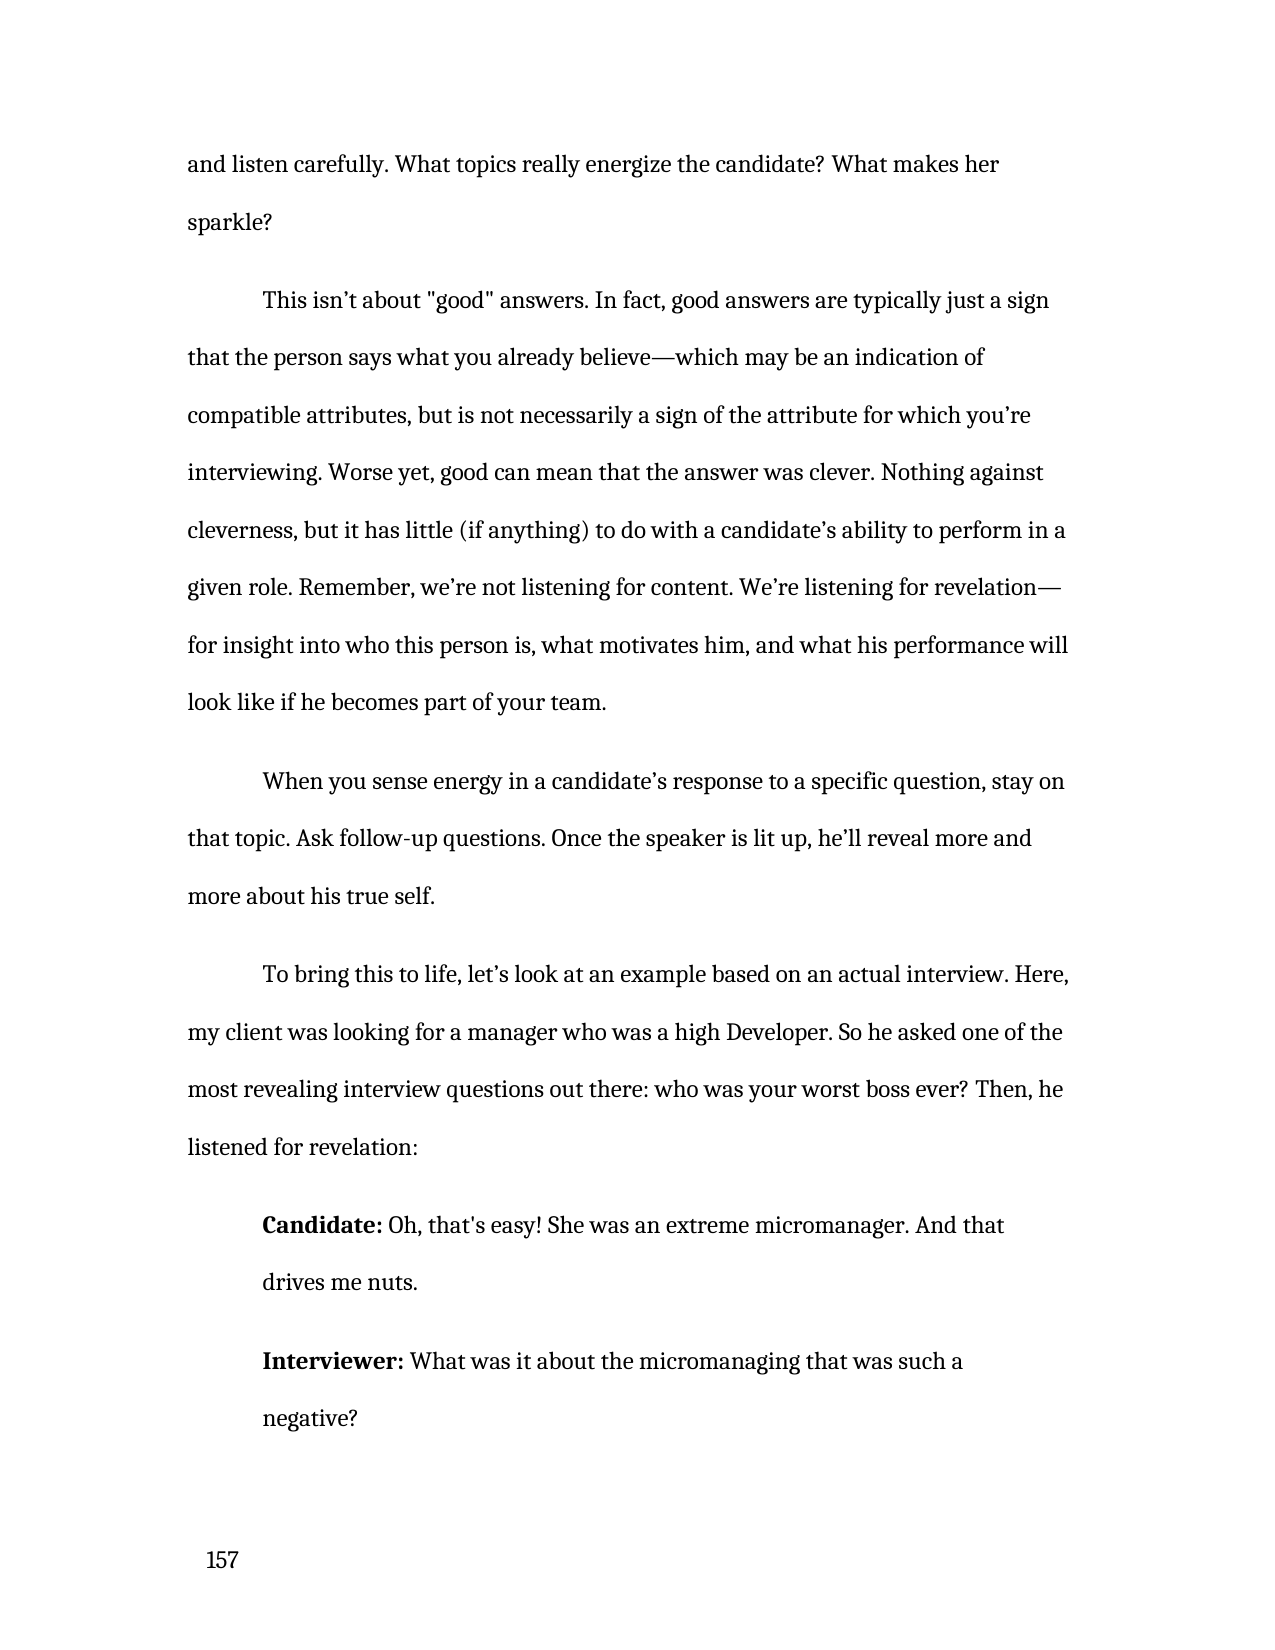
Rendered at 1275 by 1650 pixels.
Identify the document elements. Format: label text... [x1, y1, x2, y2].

text When you sense energy in a candidate’s response to a specific question, stay on that topic. Ask follow-up questions. Once the speaker is lit up, he’ll reveal more and more about his true self. [187, 767, 1087, 910]
text Interviewer: What was it about the micromanaging that was such a negative? [262, 1347, 1012, 1433]
text Candidate: Oh, that's easy! She was an extreme micromanager. And that drives me nuts. [262, 1211, 1012, 1297]
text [187, 150, 1087, 236]
text This isn’t about "good" answers. In fact, good answers are typically just a sign that the person says what you already believe—which may be an indication of compatible attributes, but is not necessarily a sign of the attribute for which you’re interviewing. Worse yet, good can mean that the answer was clever. Nothing against cleverness, but it has little (if anything) to do with a candidate’s ability to perform in a given role. Remember, we’re not listening for content. We’re listening for revelation—for insight into who this person is, what motivates him, and what his performance will look like if he becomes part of your team. [187, 286, 1087, 717]
text To bring this to life, let’s look at an example based on an actual interview. Here, my client was looking for a manager who was a high Developer. So he asked one of the most revealing interview questions out there: who was your worst boss ever? Then, he listened for revelation: [187, 960, 1087, 1161]
